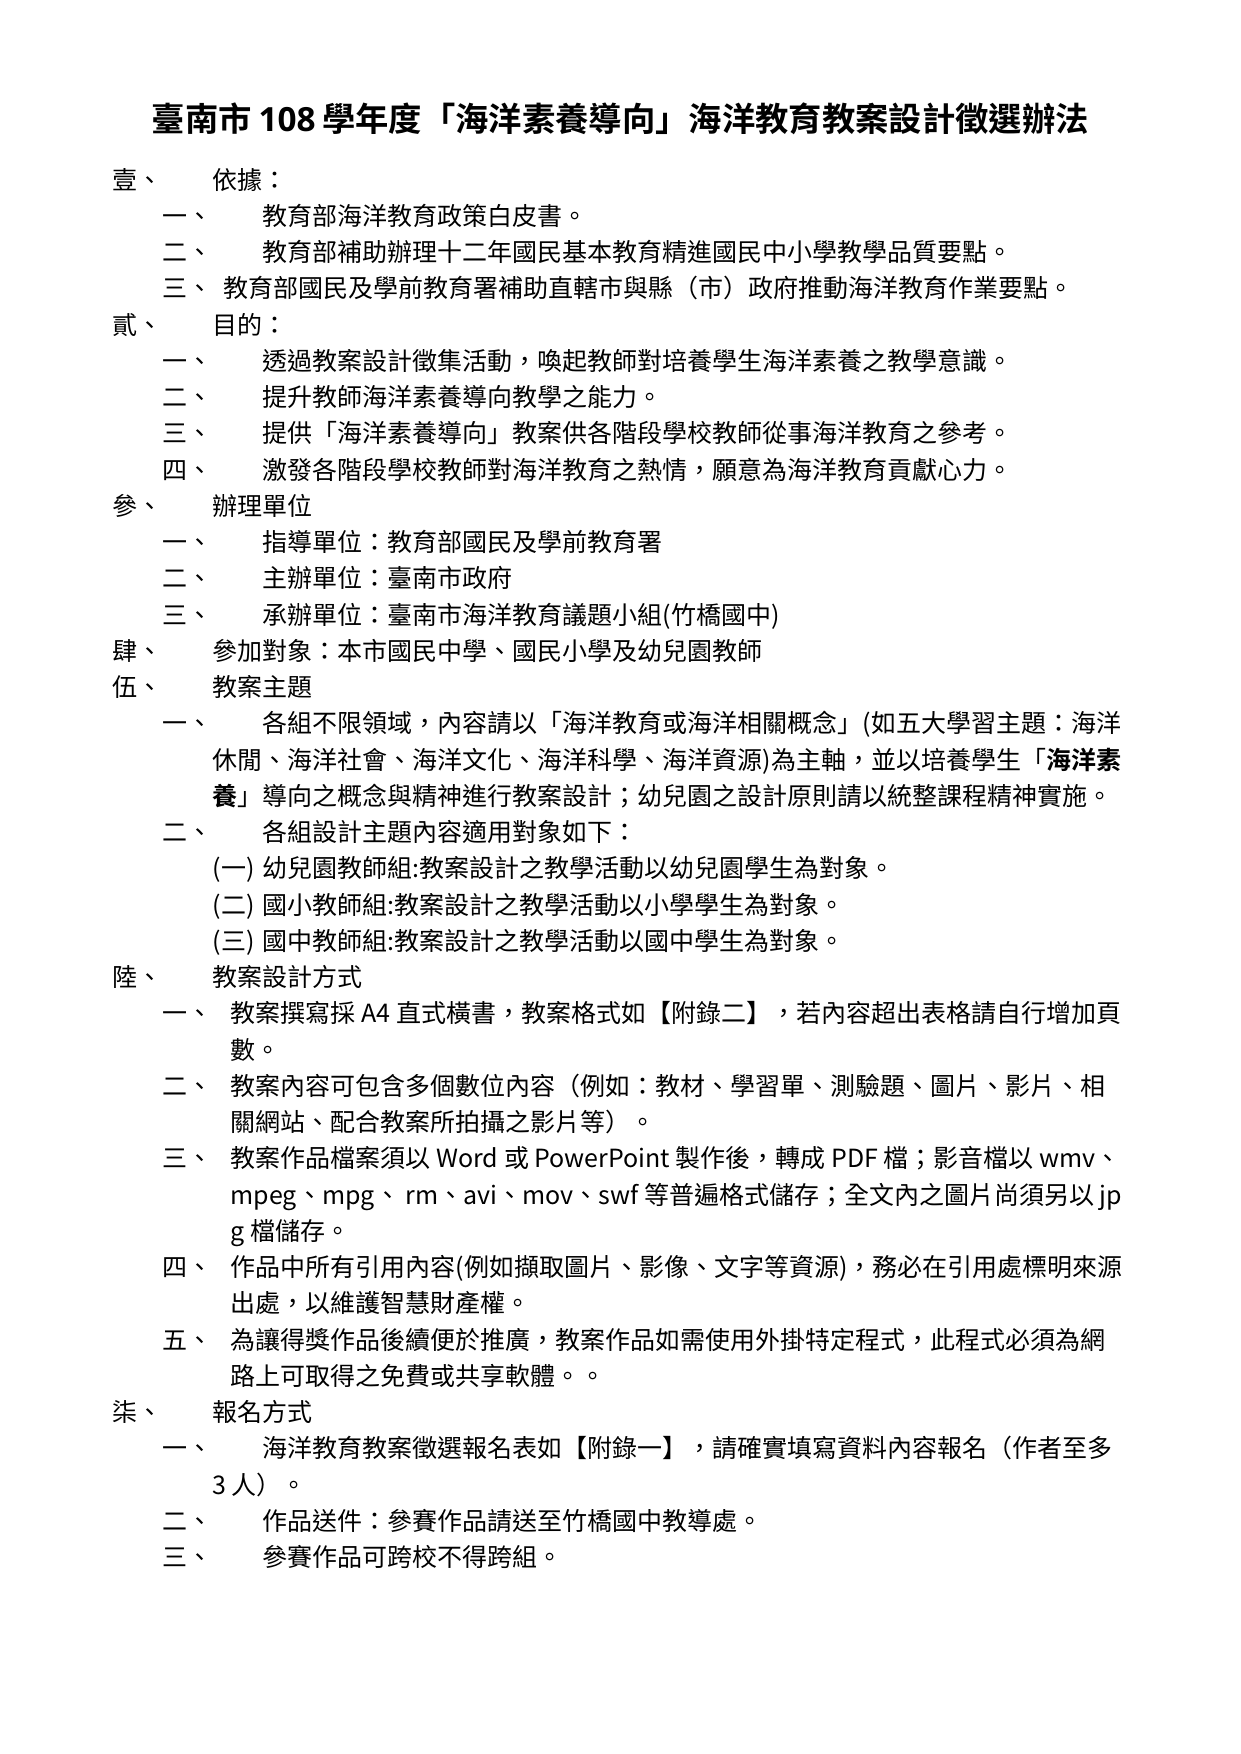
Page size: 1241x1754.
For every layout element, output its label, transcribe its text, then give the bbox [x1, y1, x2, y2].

list 提升教師海洋素養導向教學之能力。 [162, 378, 1128, 414]
list 承辦單位：臺南市海洋教育議題小組(竹橋國中) [162, 595, 1128, 631]
list 為讓得獎作品後續便於推廣，教案作品如需使用外掛特定程式，此程式必須為網路上可取得之免費或共享軟體。。 [162, 1320, 1128, 1393]
list 教案設計方式 [112, 958, 1128, 994]
list 國小教師組:教案設計之教學活動以小學學生為對象。 [212, 885, 1128, 921]
list 依據： [112, 160, 1128, 196]
list 目的： [112, 305, 1128, 341]
list 海洋教育教案徵選報名表如【附錄一】，請確實填寫資料內容報名（作者至多3人）。 [162, 1429, 1128, 1501]
list 指導單位：教育部國民及學前教育署 [162, 523, 1128, 559]
list 教案撰寫採 A4 直式橫書，教案格式如【附錄二】，若內容超出表格請自行增加頁數。 [162, 994, 1128, 1066]
list 報名方式 [112, 1393, 1128, 1429]
list 教育部國民及學前教育署補助直轄市與縣（市）政府推動海洋教育作業要點。 [162, 269, 1128, 305]
list 作品送件：參賽作品請送至竹橋國中教導處。 [162, 1501, 1128, 1538]
text 臺南市108學年度「海洋素養導向」海洋教育教案設計徵選辦法 [112, 93, 1128, 141]
list 幼兒園教師組:教案設計之教學活動以幼兒園學生為對象。 [212, 849, 1128, 885]
list 主辦單位：臺南市政府 [162, 559, 1128, 595]
list 國中教師組:教案設計之教學活動以國中學生為對象。 [212, 921, 1128, 958]
list 教案主題 [112, 668, 1128, 704]
list 透過教案設計徵集活動，喚起教師對培養學生海洋素養之教學意識。 [162, 341, 1128, 378]
list 參賽作品可跨校不得跨組。 [162, 1538, 1128, 1574]
list 辦理單位 [112, 486, 1128, 523]
list 參加對象：本市國民中學、國民小學及幼兒園教師 [112, 631, 1128, 668]
list 教育部海洋教育政策白皮書。 [162, 196, 1128, 233]
list 提供「海洋素養導向」教案供各階段學校教師從事海洋教育之參考。 [162, 414, 1128, 450]
list 激發各階段學校教師對海洋教育之熱情，願意為海洋教育貢獻心力。 [162, 450, 1128, 486]
list 教育部補助辦理十二年國民基本教育精進國民中小學教學品質要點。 [162, 233, 1128, 269]
list 作品中所有引用內容(例如擷取圖片、影像、文字等資源)，務必在引用處標明來源出處，以維護智慧財產權。 [162, 1248, 1128, 1320]
list 教案作品檔案須以 Word 或 PowerPoint 製作後，轉成 PDF 檔；影音檔以 wmv、mpeg、mpg、 rm、avi、mov、swf 等普遍格式儲存；全文內之圖片尚須另以jpg 檔儲存。 [162, 1139, 1128, 1248]
list 教案內容可包含多個數位內容（例如：教材、學習單、測驗題、圖片、影片、相關網站、配合教案所拍攝之影片等）。 [162, 1066, 1128, 1139]
list 各組不限領域，內容請以「海洋教育或海洋相關概念」(如五大學習主題：海洋休閒、海洋社會、海洋文化、海洋科學、海洋資源)為主軸，並以培養學生「海洋素養」導向之概念與精神進行教案設計；幼兒園之設計原則請以統整課程精神實施。 [162, 704, 1128, 813]
list 各組設計主題內容適用對象如下： [162, 813, 1128, 849]
